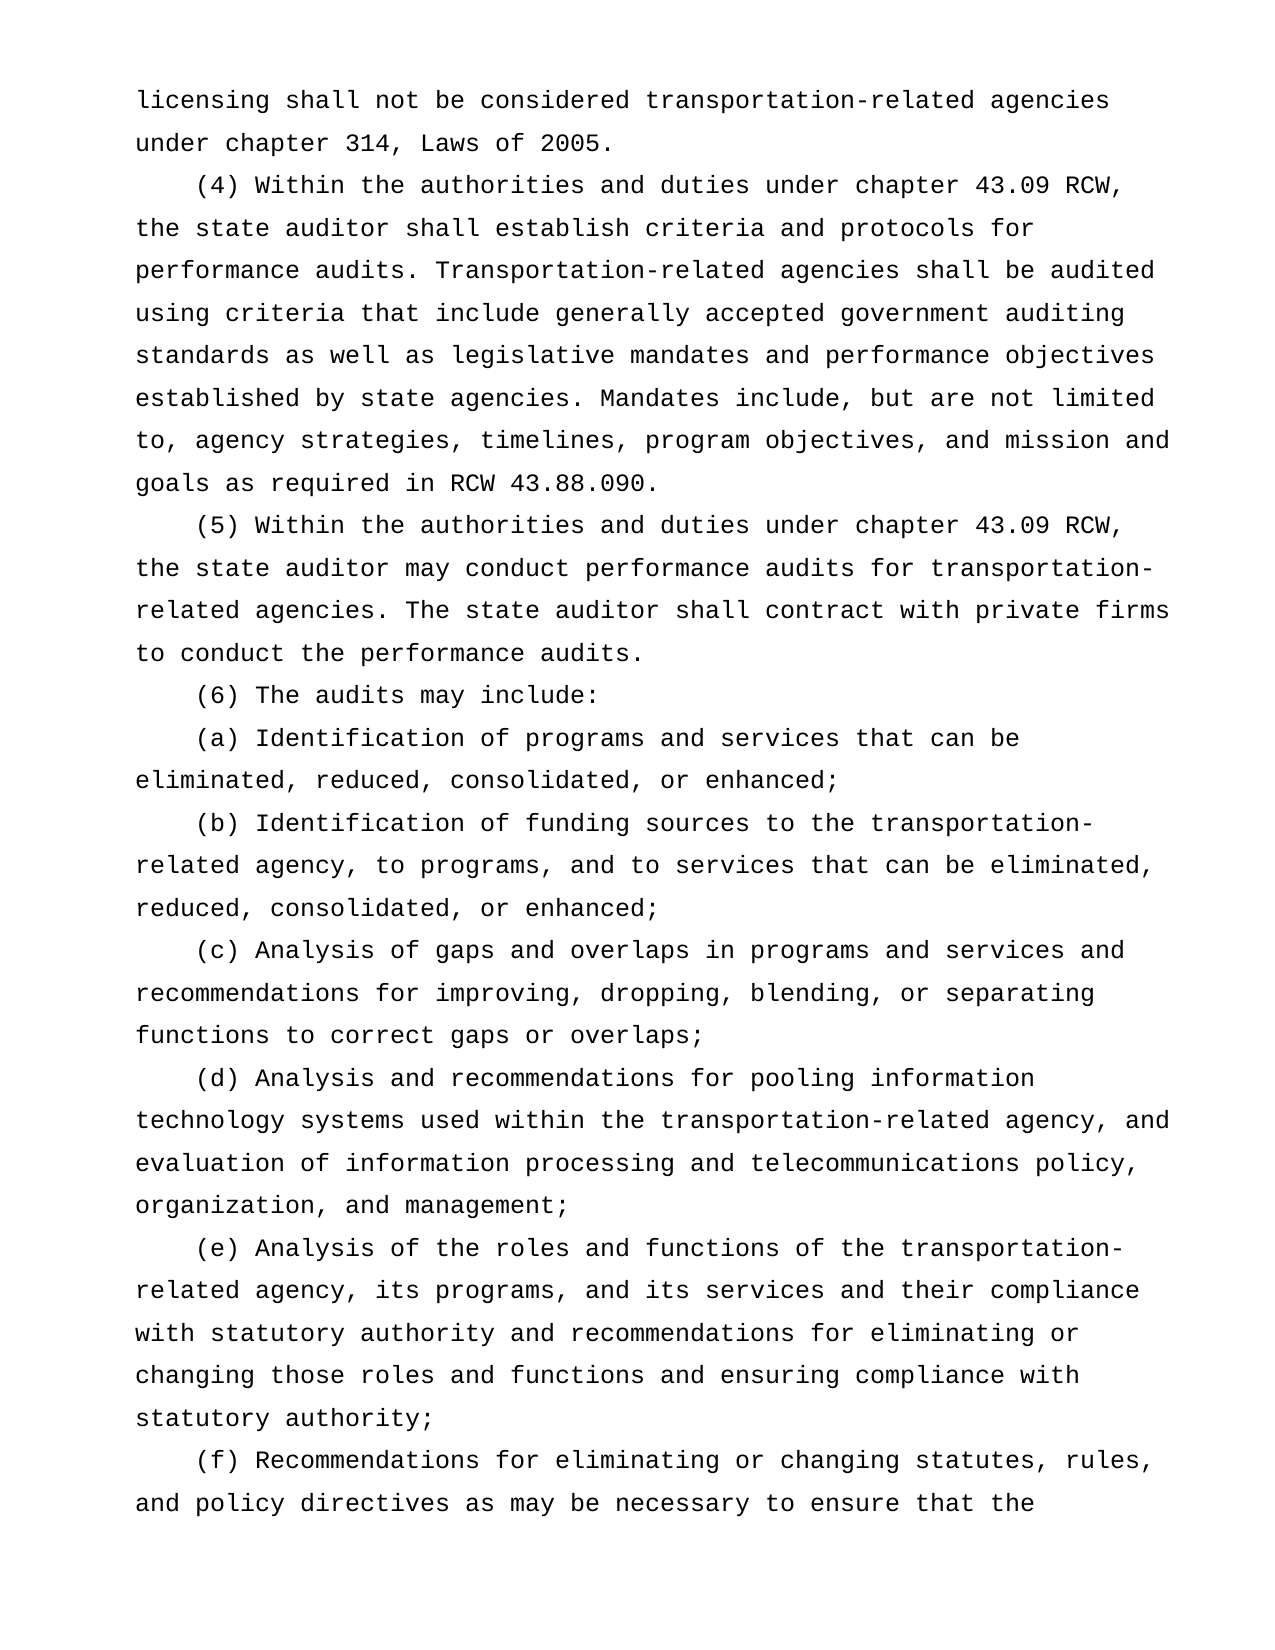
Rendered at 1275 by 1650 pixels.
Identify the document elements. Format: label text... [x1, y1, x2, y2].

text (6) The audits may include: [135, 670, 1170, 712]
text (e) Analysis of the roles and functions of the transportation-related agency, its programs, and its services and their compliance with statutory authority and recommendations for eliminating or changing those roles and functions and ensuring compliance with statutory authority; [135, 1222, 1170, 1435]
text (b) Identification of funding sources to the transportation-related agency, to programs, and to services that can be eliminated, reduced, consolidated, or enhanced; [135, 797, 1170, 925]
text (d) Analysis and recommendations for pooling information technology systems used within the transportation-related agency, and evaluation of information processing and telecommunications policy, organization, and management; [135, 1052, 1170, 1222]
text (c) Analysis of gaps and overlaps in programs and services and recommendations for improving, dropping, blending, or separating functions to correct gaps or overlaps; [135, 925, 1170, 1052]
text (a) Identification of programs and services that can be eliminated, reduced, consolidated, or enhanced; [135, 712, 1170, 797]
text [135, 75, 1170, 160]
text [135, 1435, 1170, 1520]
text (5) Within the authorities and duties under chapter 43.09 RCW, the state auditor may conduct performance audits for transportation-related agencies. The state auditor shall contract with private firms to conduct the performance audits. [135, 500, 1170, 670]
text (4) Within the authorities and duties under chapter 43.09 RCW, the state auditor shall establish criteria and protocols for performance audits. Transportation-related agencies shall be audited using criteria that include generally accepted government auditing standards as well as legislative mandates and performance objectives established by state agencies. Mandates include, but are not limited to, agency strategies, timelines, program objectives, and mission and goals as required in RCW 43.88.090. [135, 160, 1170, 500]
